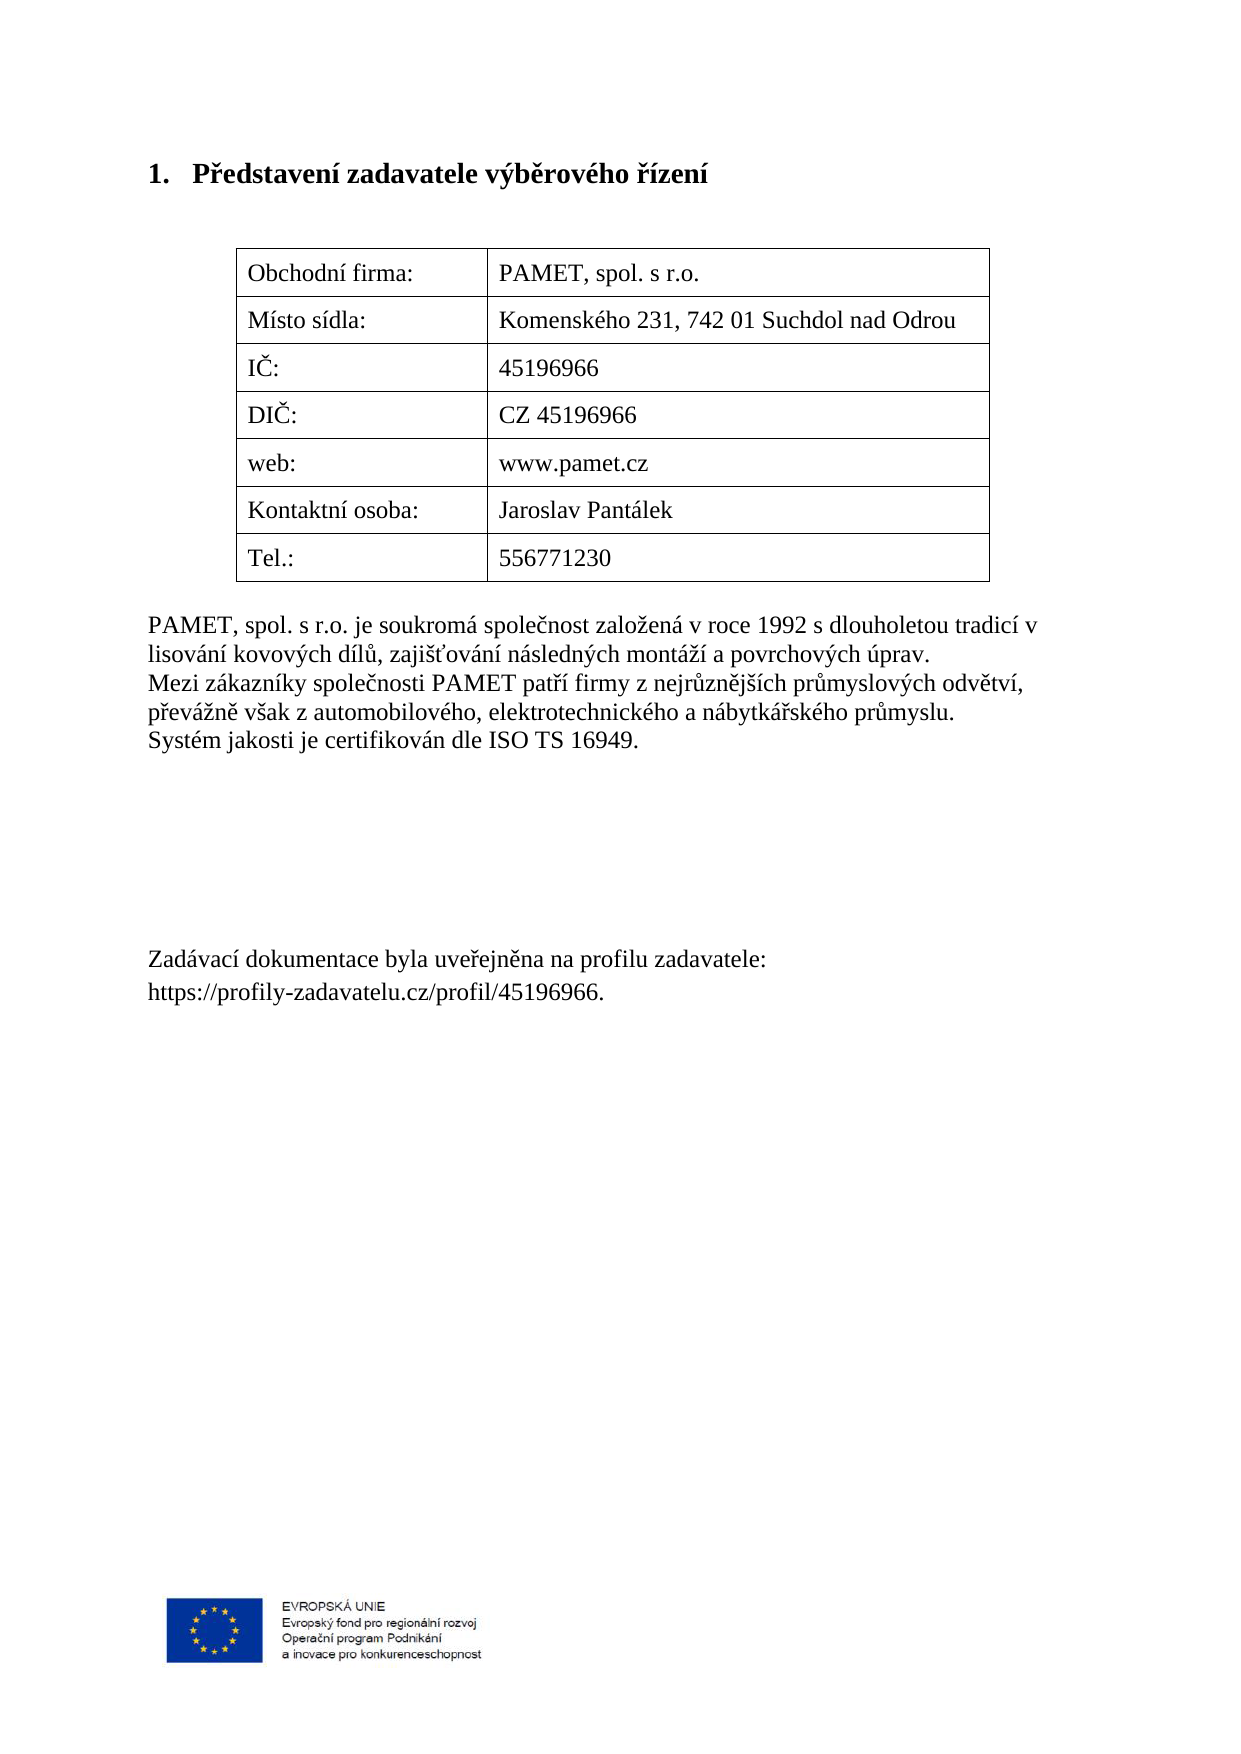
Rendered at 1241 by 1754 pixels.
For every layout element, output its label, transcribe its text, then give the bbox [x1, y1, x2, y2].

text PAMET, spol. s r.o. je soukromá společnost založená v roce 1992 s dlouholetou tradicí v lisování kovových dílů, zajišťování následných montáží a povrchových úprav. [148, 610, 1093, 668]
table_cell DIČ: [237, 392, 487, 438]
table_cell Místo sídla: [237, 297, 487, 343]
table_cell Komenského 231, 742 01 Suchdol nad Odrou [488, 297, 989, 343]
table_cell CZ 45196966 [488, 392, 989, 438]
table_cell Tel.: [237, 534, 487, 581]
table_header Obchodní firma: [237, 249, 487, 296]
text Mezi zákazníky společnosti PAMET patří firmy z nejrůznějších průmyslových odvětví, převážně však z automobilového, elektrotechnického a nábytkářského průmyslu. [148, 668, 1093, 725]
text Zadávací dokumentace byla uveřejněna na profilu zadavatele: https://profily-zadavatelu.cz/profil/45196966. [148, 944, 1093, 1006]
table_cell 556771230 [488, 534, 989, 581]
table_cell web: [237, 439, 487, 486]
text Systém jakosti je certifikován dle ISO TS 16949. [148, 725, 1093, 754]
table_cell 45196966 [488, 344, 989, 391]
table_header PAMET, spol. s r.o. [488, 249, 989, 296]
table_cell www.pamet.cz [488, 439, 989, 486]
subtitle Představení zadavatele výběrového řízení [148, 156, 1093, 189]
table_cell Kontaktní osoba: [237, 487, 487, 533]
table_cell IČ: [237, 344, 487, 391]
table_cell Jaroslav Pantálek [488, 487, 989, 533]
